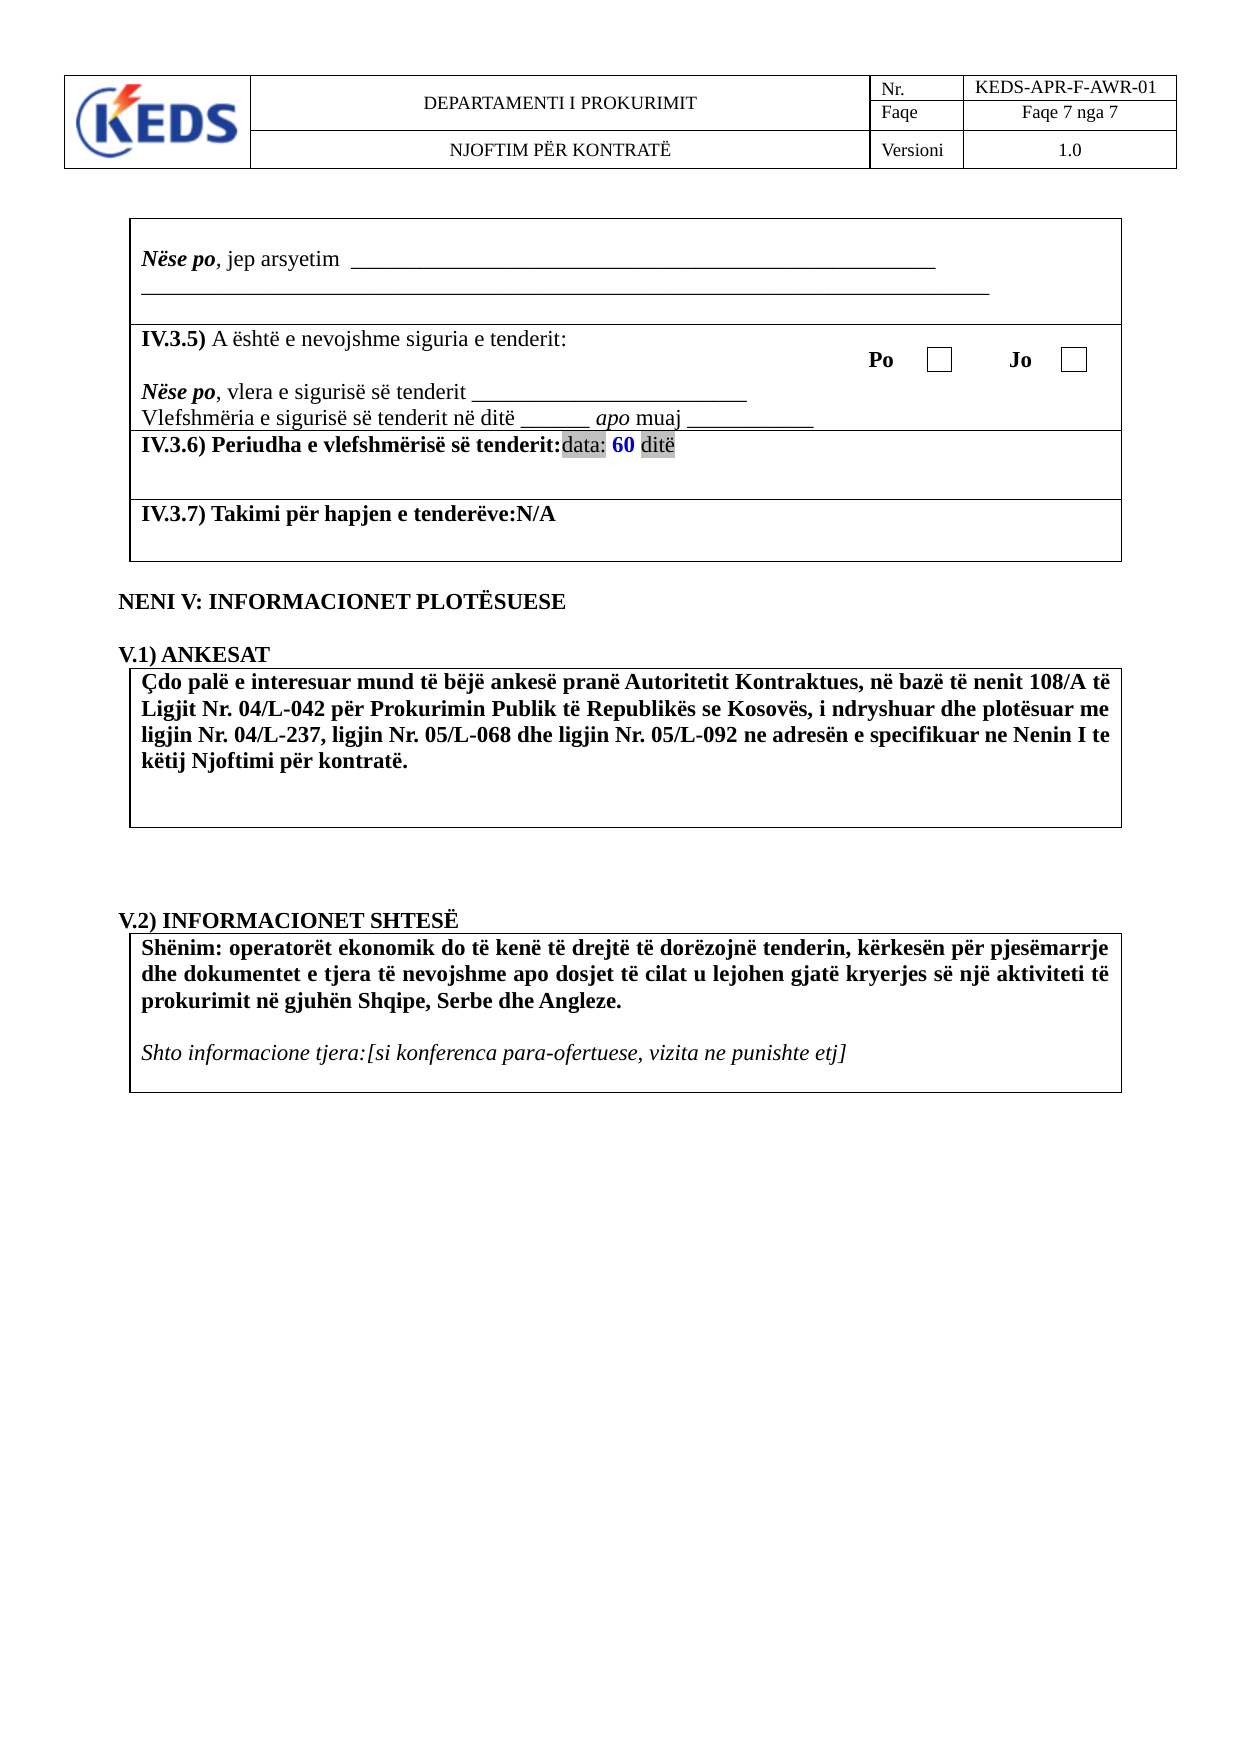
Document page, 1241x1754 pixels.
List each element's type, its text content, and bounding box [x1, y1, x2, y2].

table_header Shënim: operatorët ekonomik do të kenë të drejtë të dorëzojnë tenderin, kërkesën për pjesëmarrje dhe dokumentet e tjera të nevojshme apo dosjet të cilat u lejohen gjatë kryerjes së një aktiviteti të prokurimit në gjuhën Shqipe, Serbe dhe Angleze. Shto informacione tjera:[si konferenca para-ofertuese, vizita ne punishte etj] [131, 934, 1121, 1092]
table_header Çdo palë e interesuar mund të bëjë ankesë pranë Autoritetit Kontraktues, në bazë të nenit 108/A të Ligjit Nr. 04/L-042 për Prokurimin Publik të Republikës se Kosovës, i ndryshuar dhe plotësuar me ligjin Nr. 04/L-237, ligjin Nr. 05/L-068 dhe ligjin Nr. 05/L-092 ne adresën e specifikuar ne Nenin I te këtij Njoftimi për kontratë. [131, 669, 1121, 827]
text V.2) INFORMACIONET SHTESË [118, 907, 1122, 933]
text NENI V: INFORMACIONET PLOTËSUESE [118, 588, 1122, 615]
table_cell IV.3.6) Periudha e vlefshmërisë së tenderit:data: 60 ditë [131, 431, 1121, 499]
picture [75, 83, 240, 161]
table_cell IV.3.5) A është e nevojshme siguria e tenderit: Nëse po, vlera e sigurisë së tenderit ________________________ Vlefshmëria e sigurisë së tenderit në ditë ______ apo muaj ___________ [131, 325, 1121, 430]
table_cell IV.3.7) Takimi për hapjen e tenderëve:N/A [131, 500, 1121, 561]
text V.1) ANKESAT [118, 641, 1122, 667]
